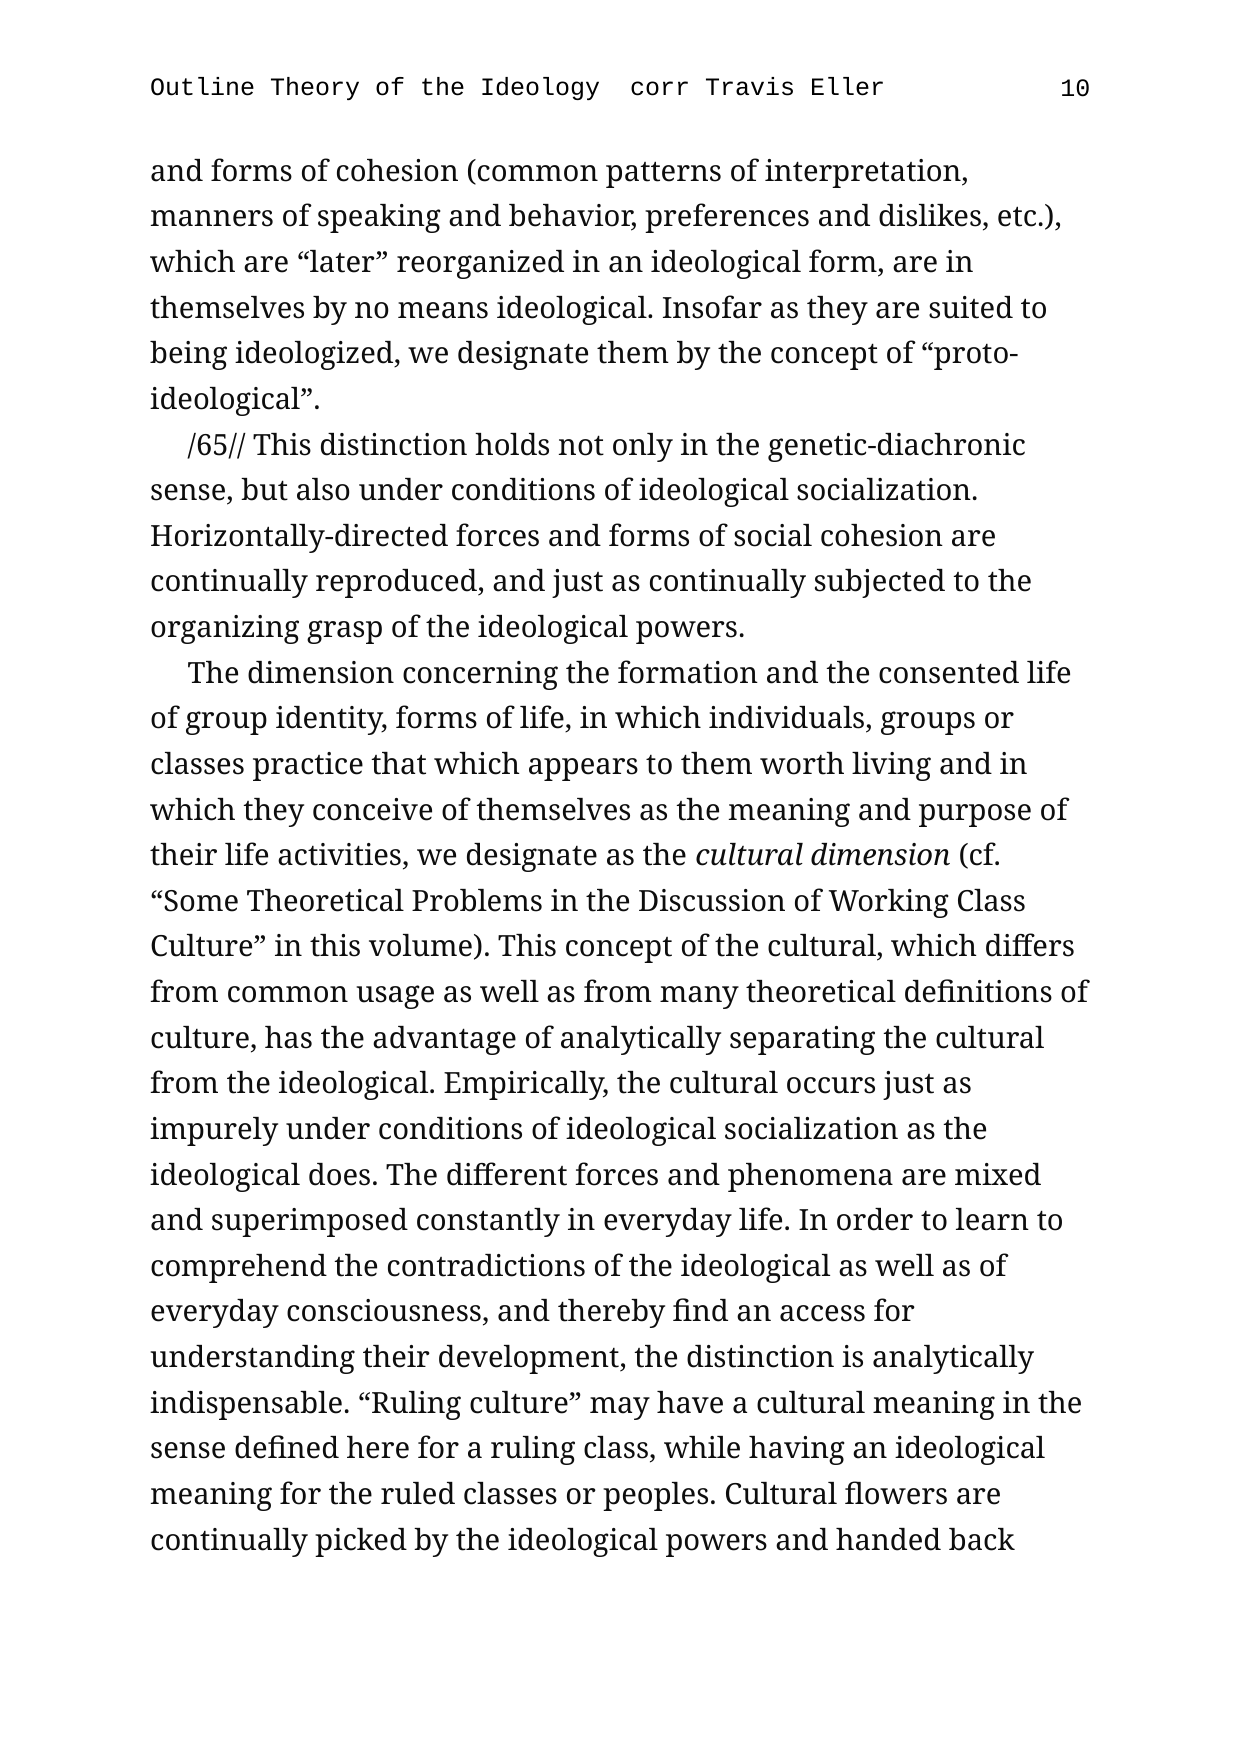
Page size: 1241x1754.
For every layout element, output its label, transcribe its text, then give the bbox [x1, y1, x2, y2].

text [150, 150, 1090, 418]
text /65// This distinction holds not only in the genetic-diachronic sense, but also under conditions of ideological socialization. Horizontally-directed forces and forms of social cohesion are continually reproduced, and just as continually subjected to the organizing grasp of the ideological powers. [150, 424, 1090, 646]
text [150, 652, 1090, 1558]
